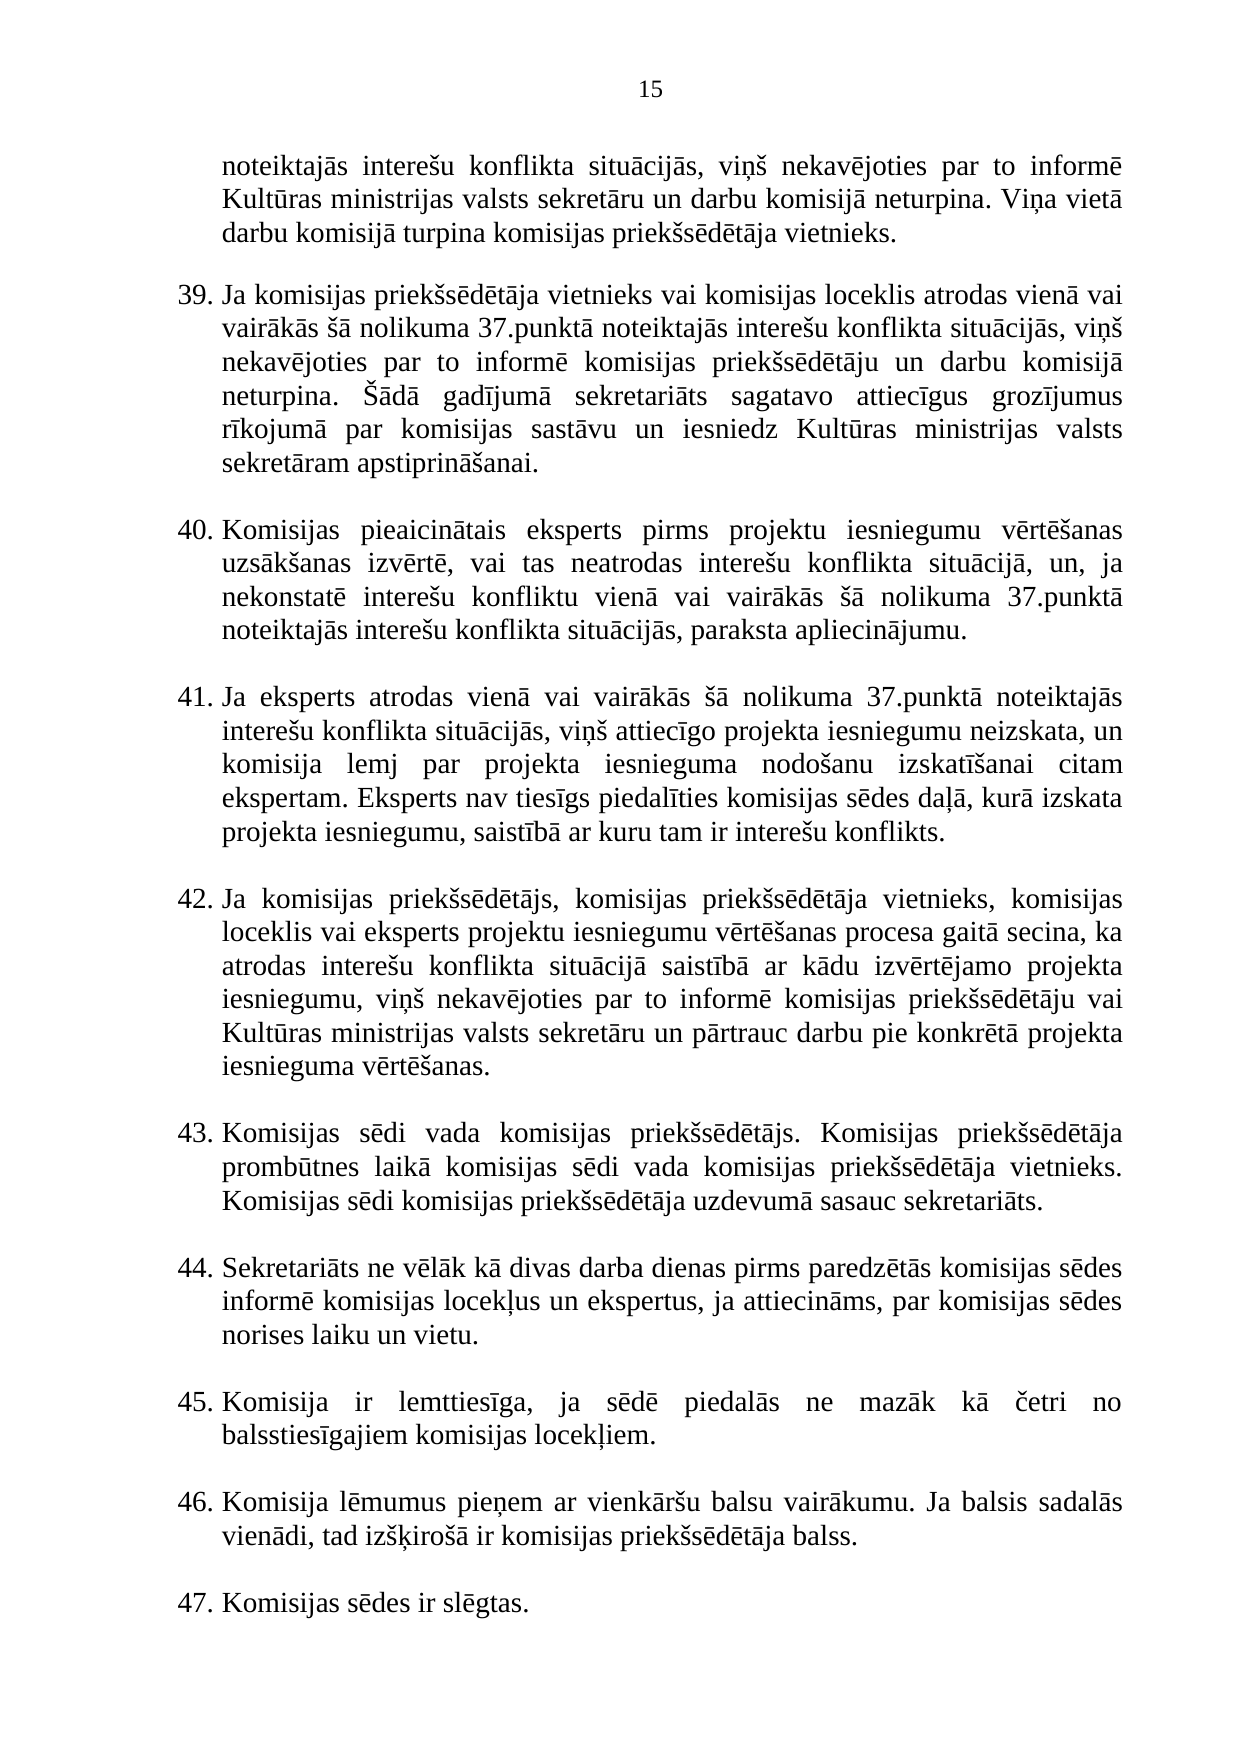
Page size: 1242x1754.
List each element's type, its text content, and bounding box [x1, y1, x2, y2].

list Sekretariāts ne vēlāk kā divas darba dienas pirms paredzētās komisijas sēdes informē komisijas locekļus un ekspertus, ja attiecināms, par komisijas sēdes norises laiku un vietu. [177, 1250, 1123, 1350]
list Ja eksperts atrodas vienā vai vairākās šā nolikuma 37.punktā noteiktajās interešu konflikta situācijās, viņš attiecīgo projekta iesniegumu neizskata, un komisija lemj par projekta iesnieguma nodošanu izskatīšanai citam ekspertam. Eksperts nav tiesīgs piedalīties komisijas sēdes daļā, kurā izskata projekta iesniegumu, saistībā ar kuru tam ir interešu konflikts. [177, 679, 1123, 847]
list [177, 148, 1123, 248]
list Komisija lēmumus pieņem ar vienkāršu balsu vairākumu. Ja balsis sadalās vienādi, tad izšķirošā ir komisijas priekšsēdētāja balss. [177, 1484, 1123, 1552]
list Komisija ir lemttiesīga, ja sēdē piedalās ne mazāk kā četri no balsstiesīgajiem komisijas locekļiem. [177, 1384, 1123, 1451]
list Komisijas sēdi vada komisijas priekšsēdētājs. Komisijas priekšsēdētāja prombūtnes laikā komisijas sēdi vada komisijas priekšsēdētāja vietnieks. Komisijas sēdi komisijas priekšsēdētāja uzdevumā sasauc sekretariāts. [177, 1116, 1123, 1216]
list Ja komisijas priekšsēdētājs, komisijas priekšsēdētāja vietnieks, komisijas loceklis vai eksperts projektu iesniegumu vērtēšanas procesa gaitā secina, ka atrodas interešu konflikta situācijā saistībā ar kādu izvērtējamo projekta iesniegumu, viņš nekavējoties par to informē komisijas priekšsēdētāju vai Kultūras ministrijas valsts sekretāru un pārtrauc darbu pie konkrētā projekta iesnieguma vērtēšanas. [177, 881, 1123, 1082]
list Komisijas sēdes ir slēgtas. [177, 1585, 1123, 1619]
list Komisijas pieaicinātais eksperts pirms projektu iesniegumu vērtēšanas uzsākšanas izvērtē, vai tas neatrodas interešu konflikta situācijā, un, ja nekonstatē interešu konfliktu vienā vai vairākās šā nolikuma 37.punktā noteiktajās interešu konflikta situācijās, paraksta apliecinājumu. [177, 512, 1123, 646]
list Ja komisijas priekšsēdētāja vietnieks vai komisijas loceklis atrodas vienā vai vairākās šā nolikuma 37.punktā noteiktajās interešu konflikta situācijās, viņš nekavējoties par to informē komisijas priekšsēdētāju un darbu komisijā neturpina. Šādā gadījumā sekretariāts sagatavo attiecīgus grozījumus rīkojumā par komisijas sastāvu un iesniedz Kultūras ministrijas valsts sekretāram apstiprināšanai. [177, 277, 1123, 478]
